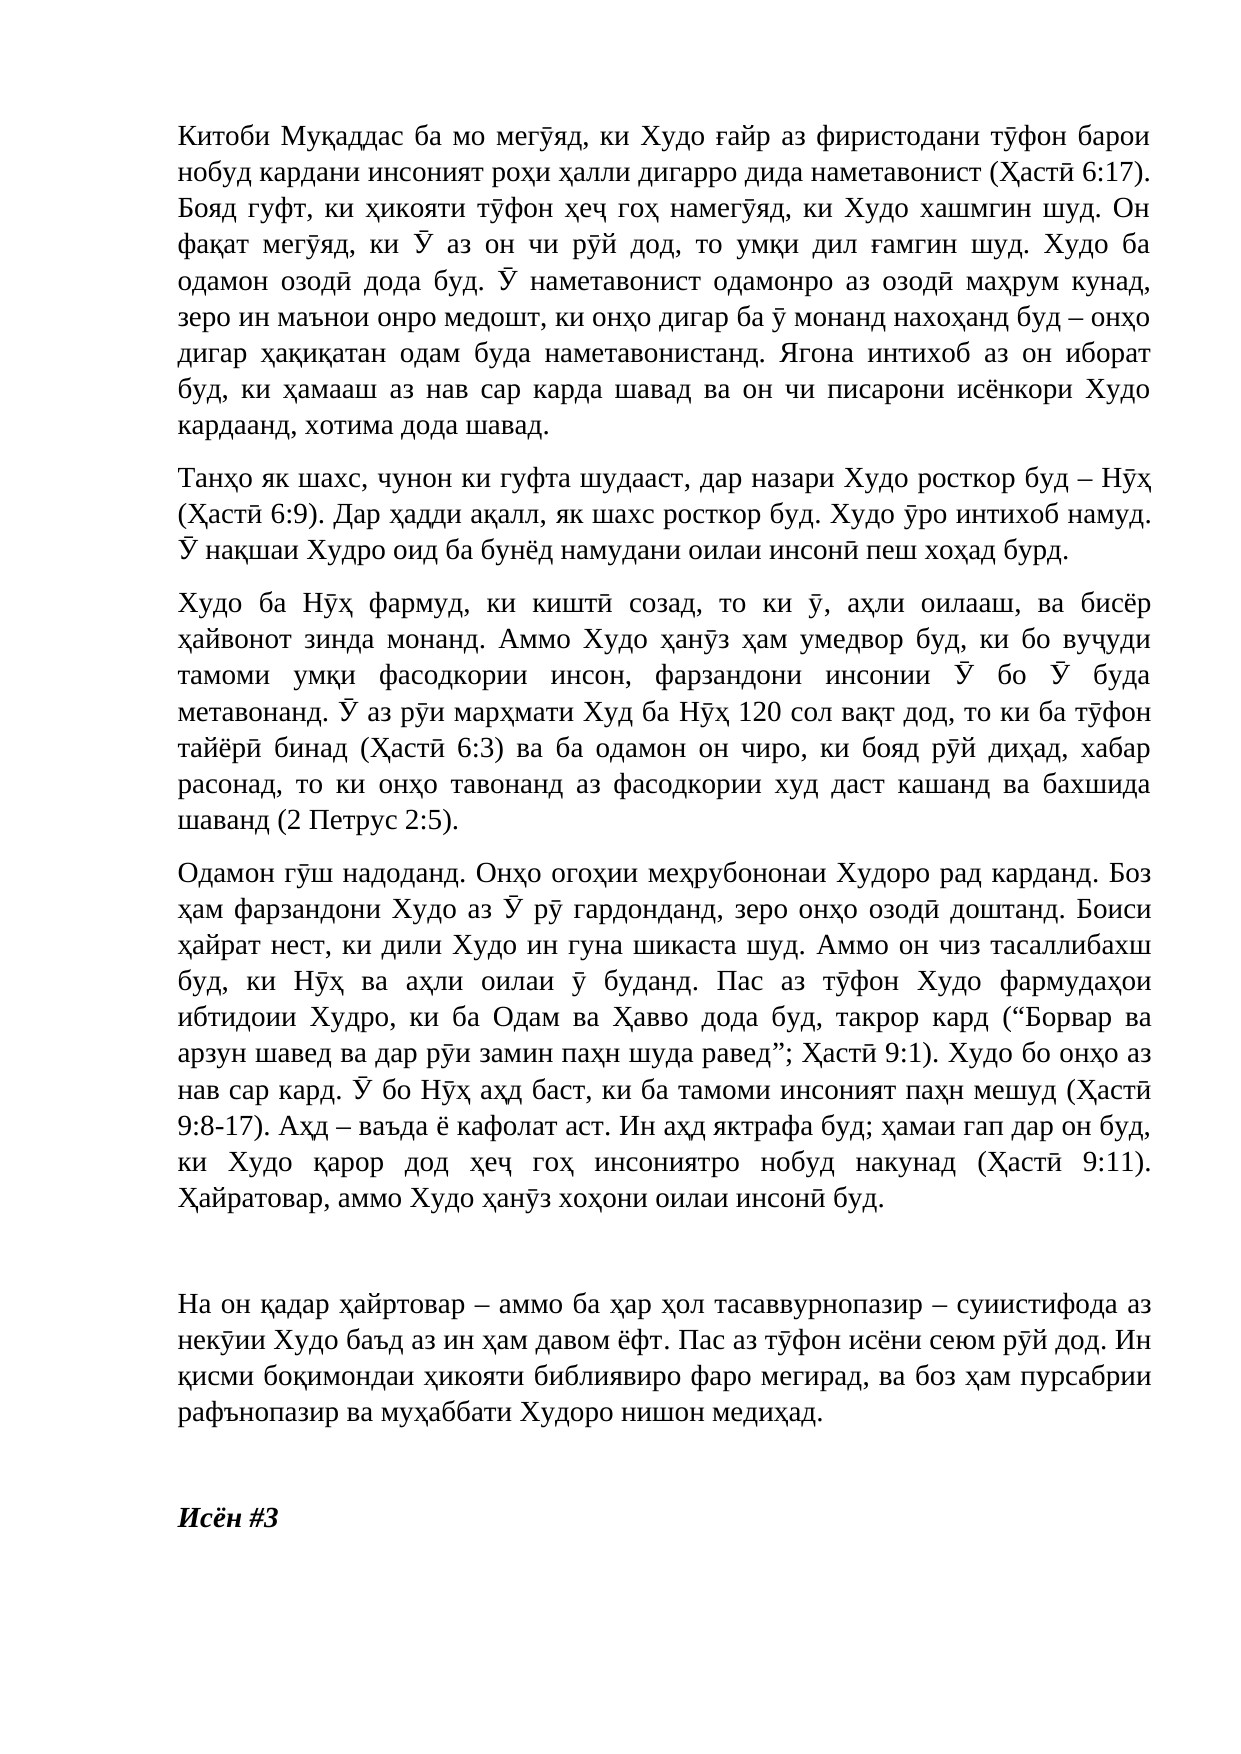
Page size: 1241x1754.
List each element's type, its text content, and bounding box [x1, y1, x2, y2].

text Одамон гӯш надоданд. Онҳо огоҳии меҳрубононаи Худоро рад карданд. Боз ҳам фарзандони Худо аз Ӯ рӯ гардонданд, зеро онҳо озодӣ доштанд. Боиси ҳайрат нест, ки дили Худо ин гуна шикаста шуд. Аммо он чиз тасаллибахш буд, ки Нӯҳ ва аҳли оилаи ӯ буданд. Пас аз тӯфон Худо фармудаҳои ибтидоии Худро, ки ба Одам ва Ҳавво дода буд, такрор кард (“Борвар ва арзун шавед ва дар рӯи замин паҳн шуда равед”; Ҳастӣ 9:1). Худо бо онҳо аз нав сар кард. Ӯ бо Нӯҳ аҳд баст, ки ба тамоми инсоният паҳн мешуд (Ҳастӣ 9:8-17). Аҳд – ваъда ё кафолат аст. Ин аҳд яктрафа буд; ҳамаи гап дар он буд, ки Худо қарор дод ҳеҷ гоҳ инсониятро нобуд накунад (Ҳастӣ 9:11). Ҳайратовар, аммо Худо ҳанӯз хоҳони оилаи инсонӣ буд. [177, 855, 1152, 1214]
text Худо ба Нӯҳ фармуд, ки киштӣ созад, то ки ӯ, аҳли оилааш, ва бисёр ҳайвонот зинда монанд. Аммо Худо ҳанӯз ҳам умедвор буд, ки бо вуҷуди тамоми умқи фасодкории инсон, фарзандони инсонии Ӯ бо Ӯ буда метавонанд. Ӯ аз рӯи марҳмати Худ ба Нӯҳ 120 сол вақт дод, то ки ба тӯфон тайёрӣ бинад (Ҳастӣ 6:3) ва ба одамон он чиро, ки бояд рӯй диҳад, хабар расонад, то ки онҳо тавонанд аз фасодкории худ даст кашанд ва бахшида шаванд (2 Петрус 2:5). [177, 585, 1152, 836]
text Китоби Муқаддас ба мо мегӯяд, ки Худо ғайр аз фиристодани тӯфон барои нобуд кардани инсоният роҳи ҳалли дигарро дида наметавонист (Ҳастӣ 6:17). Бояд гуфт, ки ҳикояти тӯфон ҳеҷ гоҳ намегӯяд, ки Худо хашмгин шуд. Он фақат мегӯяд, ки Ӯ аз он чи рӯй дод, то умқи дил ғамгин шуд. Худо ба одамон озодӣ дода буд. Ӯ наметавонист одамонро аз озодӣ маҳрум кунад, зеро ин маънои онро медошт, ки онҳо дигар ба ӯ монанд нахоҳанд буд – онҳо дигар ҳақиқатан одам буда наметавонистанд. Ягона интихоб аз он иборат буд, ки ҳамааш аз нав сар карда шавад ва он чи писарони исёнкори Худо кардаанд, хотима дода шавад. [177, 118, 1152, 441]
text Исён #3 [177, 1500, 1152, 1533]
text Танҳо як шахс, чунон ки гуфта шудааст, дар назари Худо росткор буд – Нӯҳ (Ҳастӣ 6:9). Дар ҳадди ақалл, як шахс росткор буд. Худо ӯро интихоб намуд. Ӯ нақшаи Худро оид ба бунёд намудани оилаи инсонӣ пеш хоҳад бурд. [177, 460, 1152, 566]
text На он қадар ҳайртовар – аммо ба ҳар ҳол тасаввурнопазир – суиистифода аз некӯии Худо баъд аз ин ҳам давом ёфт. Пас аз тӯфон исёни сеюм рӯй дод. Ин қисми боқимондаи ҳикояти библиявиро фаро мегирад, ва боз ҳам пурсабрии рафънопазир ва муҳаббати Худоро нишон медиҳад. [177, 1286, 1152, 1428]
